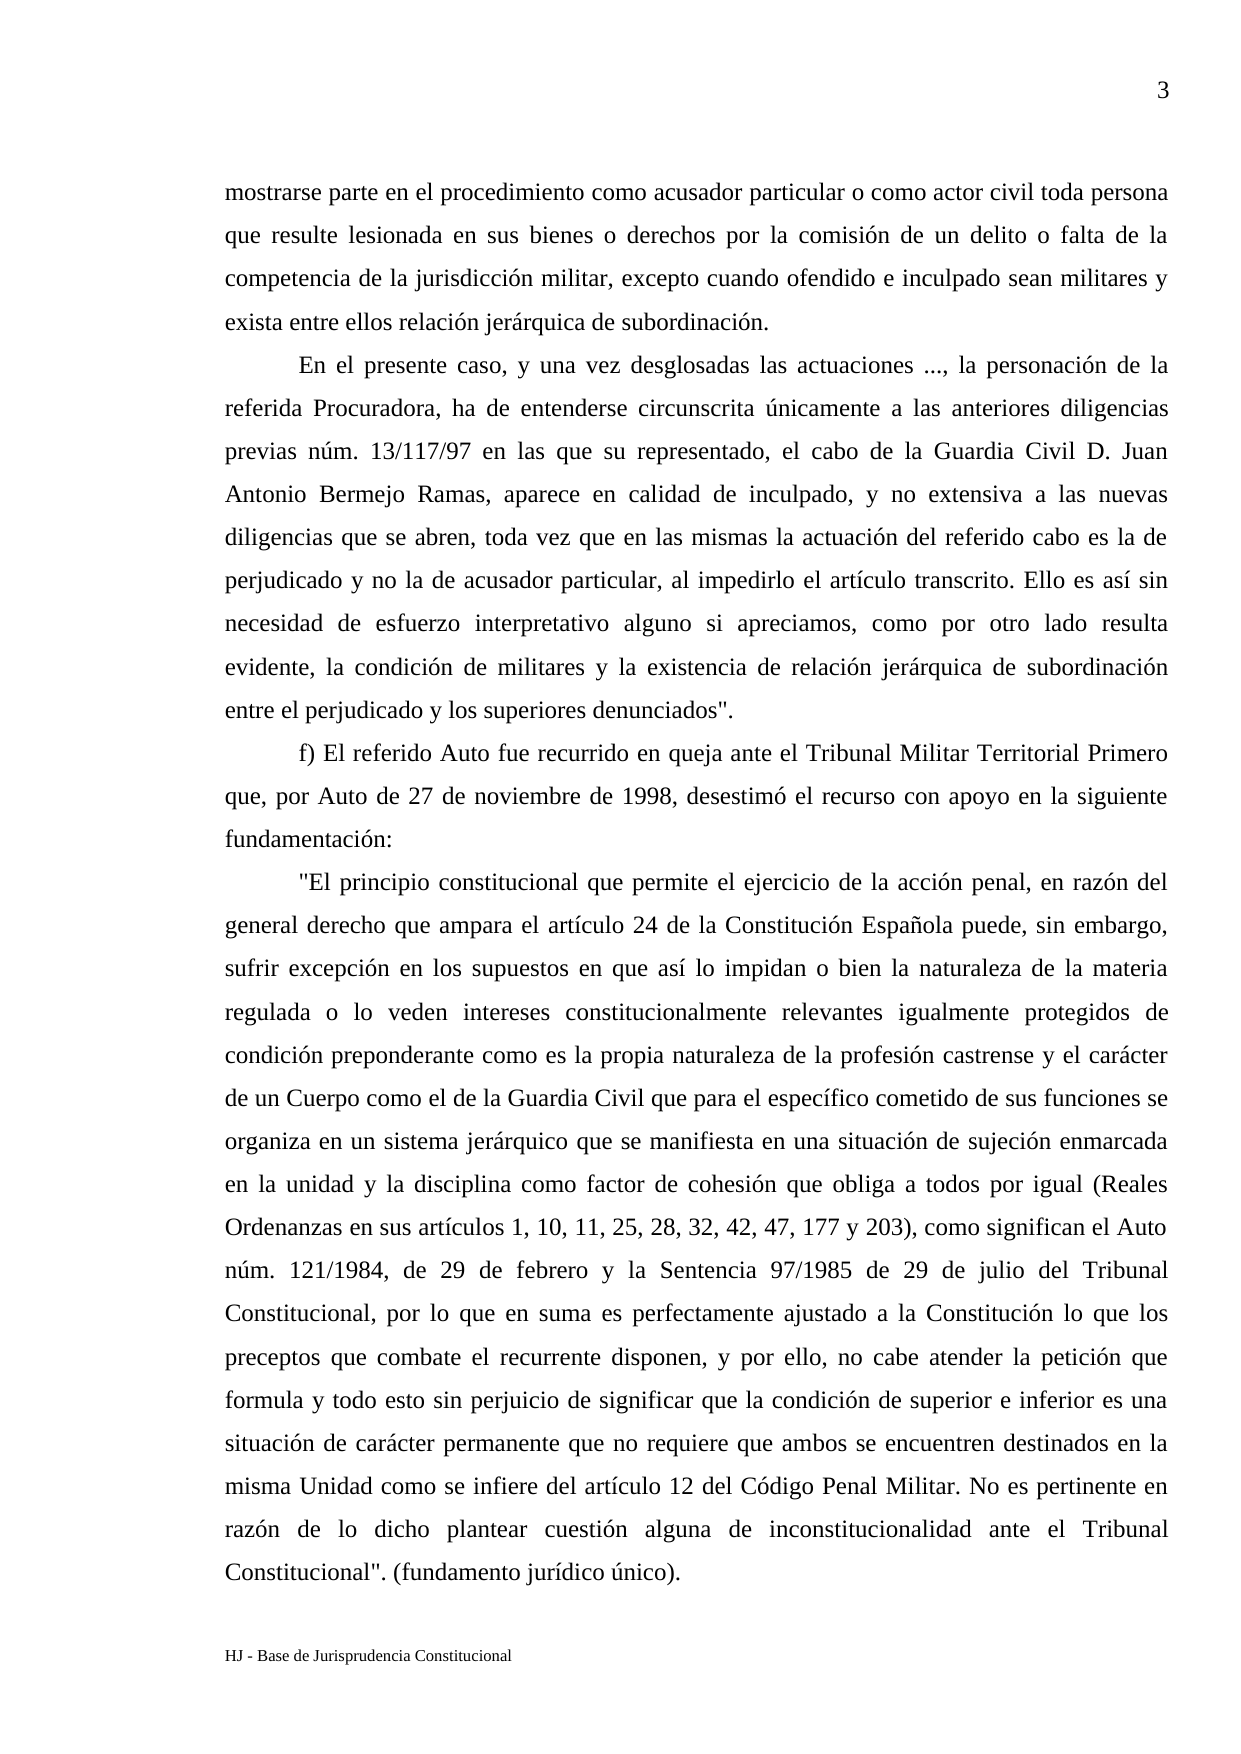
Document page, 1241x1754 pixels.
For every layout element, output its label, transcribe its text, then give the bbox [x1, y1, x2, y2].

text "El principio constitucional que permite el ejercicio de la acción penal, en razón del general derecho que ampara el artículo 24 de la Constitución Española puede, sin embargo, sufrir excepción en los supuestos en que así lo impidan o bien la naturaleza de la materia regulada o lo veden intereses constitucionalmente relevantes igualmente protegidos de condición preponderante como es la propia naturaleza de la profesión castrense y el carácter de un Cuerpo como el de la Guardia Civil que para el específico cometido de sus funciones se organiza en un sistema jerárquico que se manifiesta en una situación de sujeción enmarcada en la unidad y la disciplina como factor de cohesión que obliga a todos por igual (Reales Ordenanzas en sus artículos 1, 10, 11, 25, 28, 32, 42, 47, 177 y 203), como significan el Auto núm. 121/1984, de 29 de febrero y la Sentencia 97/1985 de 29 de julio del Tribunal Constitucional, por lo que en suma es perfectamente ajustado a la Constitución lo que los preceptos que combate el recurrente disponen, y por ello, no cabe atender la petición que formula y todo esto sin perjuicio de significar que la condición de superior e inferior es una situación de carácter permanente que no requiere que ambos se encuentren destinados en la misma Unidad como se infiere del artículo 12 del Código Penal Militar. No es pertinente en razón de lo dicho plantear cuestión alguna de inconstitucionalidad ante el Tribunal Constitucional". (fundamento jurídico único). [224, 867, 1169, 1586]
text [224, 177, 1169, 335]
text En el presente caso, y una vez desglosadas las actuaciones ..., la personación de la referida Procuradora, ha de entenderse circunscrita únicamente a las anteriores diligencias previas núm. 13/117/97 en las que su representado, el cabo de la Guardia Civil D. Juan Antonio Bermejo Ramas, aparece en calidad de inculpado, y no extensiva a las nuevas diligencias que se abren, toda vez que en las mismas la actuación del referido cabo es la de perjudicado y no la de acusador particular, al impedirlo el artículo transcrito. Ello es así sin necesidad de esfuerzo interpretativo alguno si apreciamos, como por otro lado resulta evidente, la condición de militares y la existencia de relación jerárquica de subordinación entre el perjudicado y los superiores denunciados". [224, 350, 1169, 723]
text f) El referido Auto fue recurrido en queja ante el Tribunal Militar Territorial Primero que, por Auto de 27 de noviembre de 1998, desestimó el recurso con apoyo en la siguiente fundamentación: [224, 738, 1169, 853]
